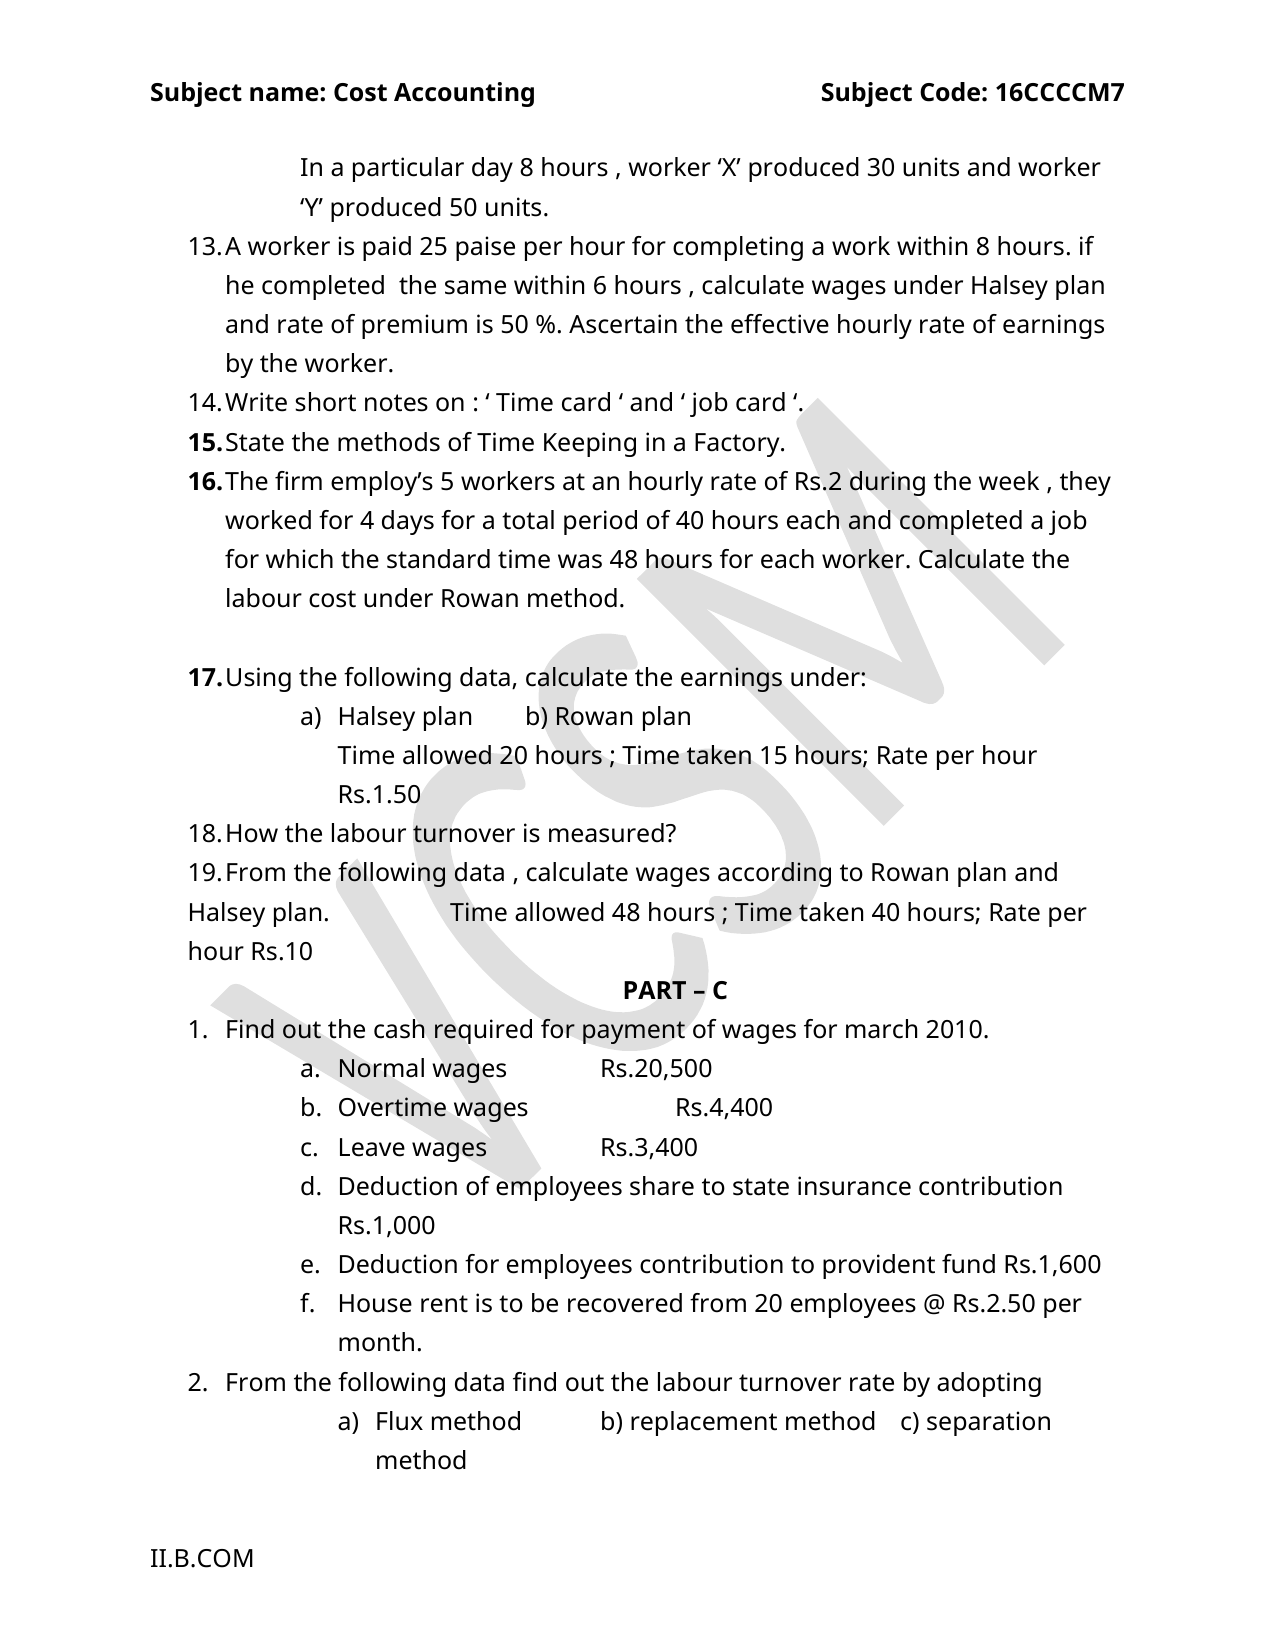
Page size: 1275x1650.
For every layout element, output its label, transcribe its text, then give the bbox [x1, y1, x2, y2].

list Time allowed 20 hours ; Time taken 15 hours; Rate per hour Rs.1.50 [337, 737, 1125, 811]
list Flux method b) replacement method c) separation method [337, 1403, 1125, 1477]
list From the following data , calculate wages according to Rowan plan and Halsey plan. Time allowed 48 hours ; Time taken 40 hours; Rate per hour Rs.10 [187, 855, 1125, 967]
list From the following data find out the labour turnover rate by adopting [187, 1364, 1125, 1398]
list How the labour turnover is measured? [187, 816, 1125, 850]
list A worker is paid 25 paise per hour for completing a work within 8 hours. if he completed the same within 6 hours , calculate wages under Halsey plan and rate of premium is 50 %. Ascertain the effective hourly rate of earnings by the worker. [187, 228, 1125, 380]
list Deduction of employees share to state insurance contribution Rs.1,000 [300, 1168, 1125, 1242]
list Write short notes on : ‘ Time card ‘ and ‘ job card ‘. [187, 385, 1125, 419]
text PART – C [225, 972, 1125, 1007]
list Overtime wages Rs.4,400 [300, 1090, 1125, 1124]
text In a particular day 8 hours , worker ‘X’ produced 30 units and worker ‘Y’ produced 50 units. [300, 150, 1125, 223]
list Normal wages Rs.20,500 [300, 1051, 1125, 1085]
list Halsey plan b) Rowan plan [300, 698, 1125, 732]
list House rent is to be recovered from 20 employees @ Rs.2.50 per month. [300, 1286, 1125, 1359]
list Deduction for employees contribution to provident fund Rs.1,600 [300, 1247, 1125, 1281]
list Find out the cash required for payment of wages for march 2010. [187, 1012, 1125, 1046]
list State the methods of Time Keeping in a Factory. [187, 424, 1125, 458]
list Using the following data, calculate the earnings under: [187, 659, 1125, 693]
list The firm employ’s 5 workers at an hourly rate of Rs.2 during the week , they worked for 4 days for a total period of 40 hours each and completed a job for which the standard time was 48 hours for each worker. Calculate the labour cost under Rowan method. [187, 463, 1125, 615]
list Leave wages Rs.3,400 [300, 1129, 1125, 1163]
